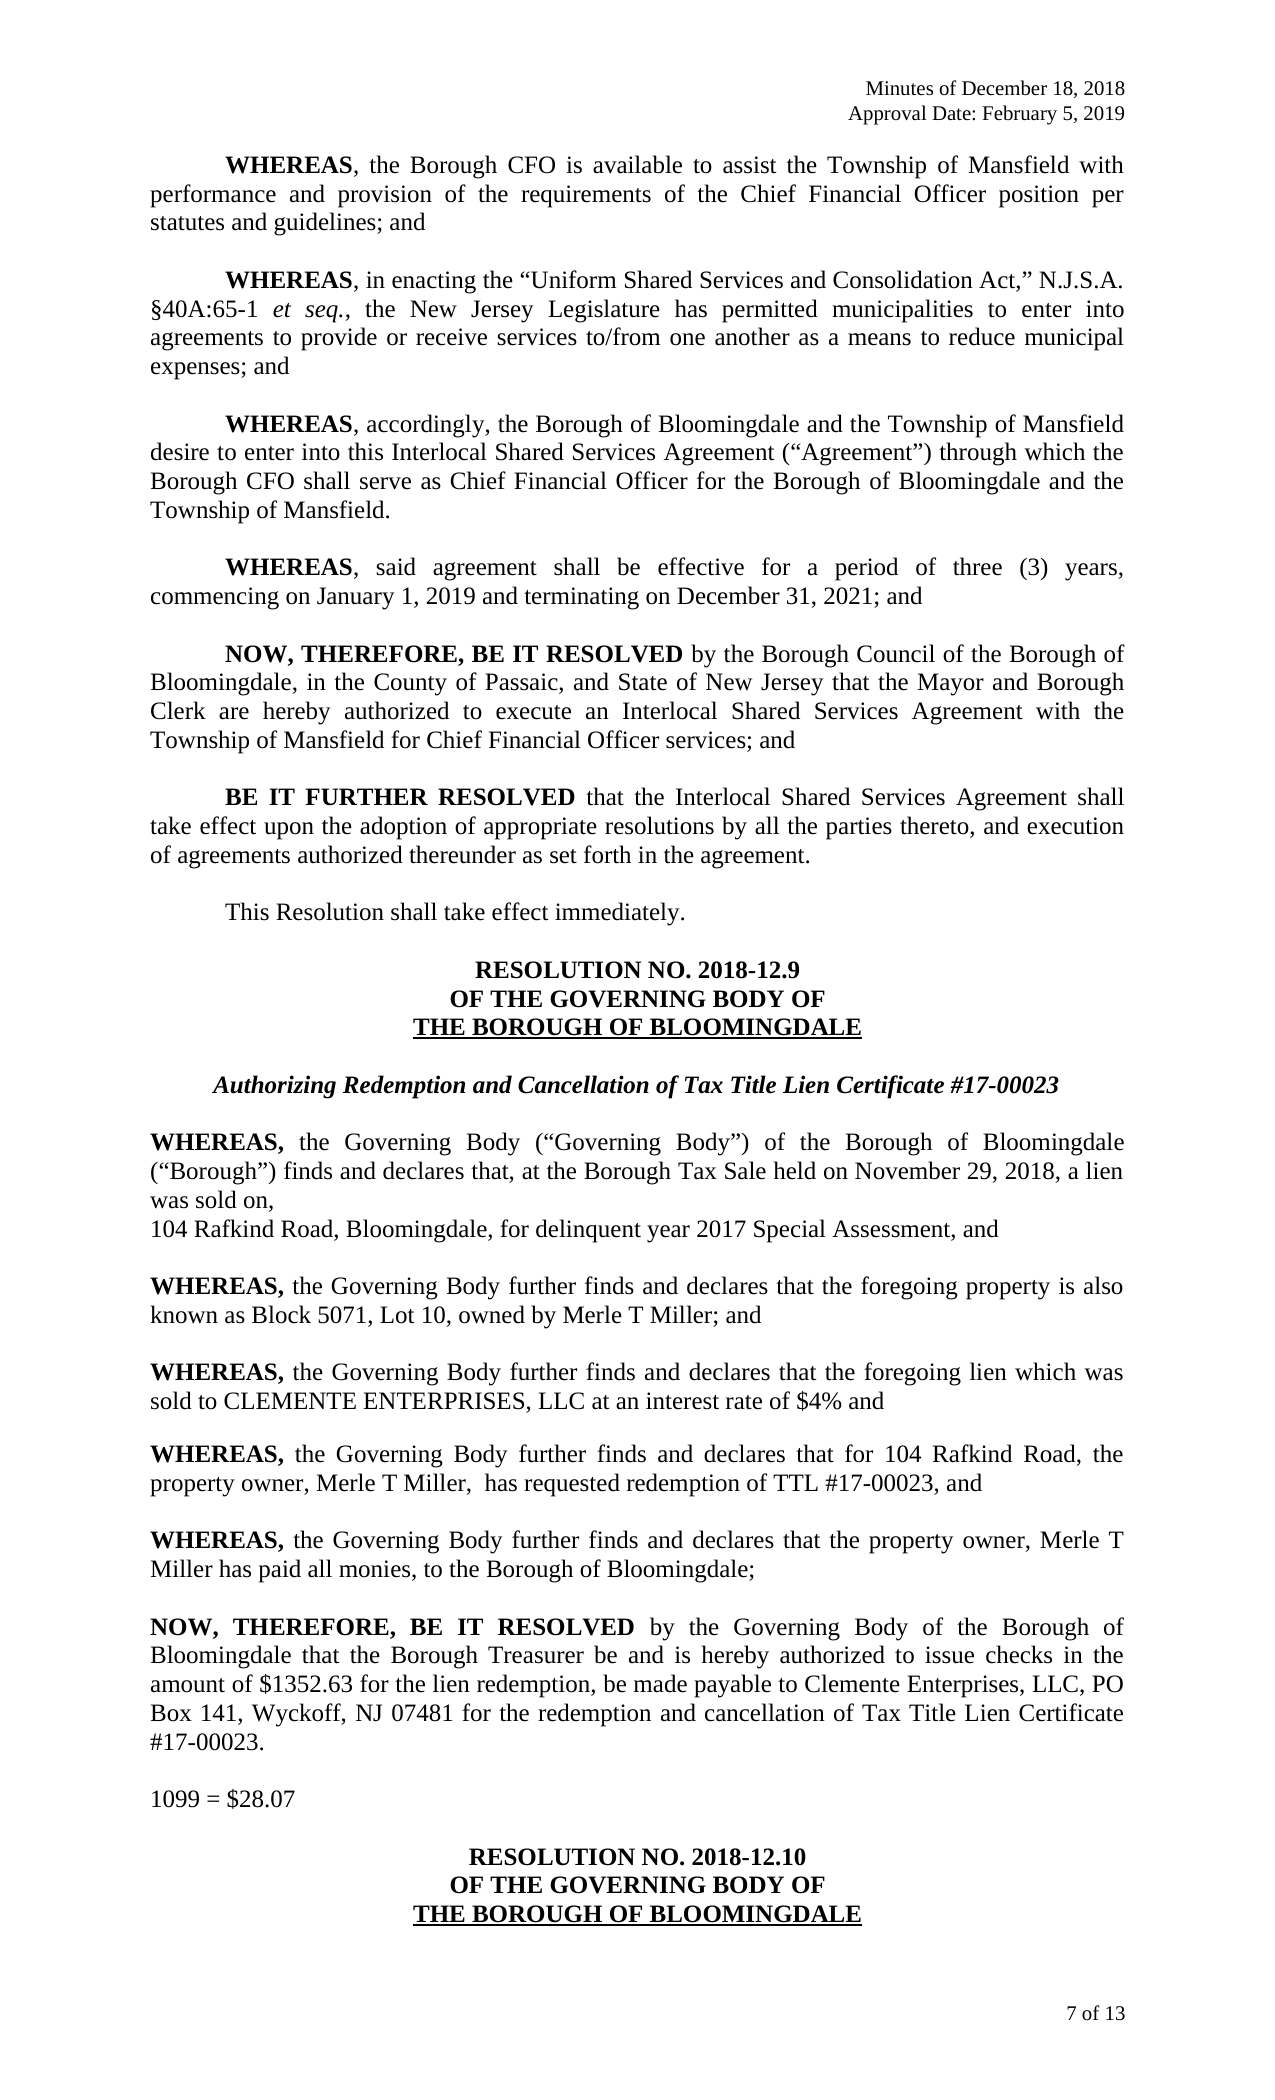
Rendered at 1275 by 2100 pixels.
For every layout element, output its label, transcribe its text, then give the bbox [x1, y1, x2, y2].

text WHEREAS, said agreement shall be effective for a period of three (3) years, commencing on January 1, 2019 and terminating on December 31, 2021; and [150, 552, 1125, 610]
text WHEREAS, the Governing Body further finds and declares that the foregoing lien which was sold to CLEMENTE ENTERPRISES, LLC at an interest rate of $4% and [150, 1357, 1125, 1415]
text WHEREAS, in enacting the “Uniform Shared Services and Consolidation Act,” N.J.S.A. §40A:65-1 et seq., the New Jersey Legislature has permitted municipalities to enter into agreements to provide or receive services to/from one another as a means to reduce municipal expenses; and [150, 265, 1125, 380]
text RESOLUTION NO. 2018-12.9 [150, 955, 1125, 984]
text NOW, THEREFORE, BE IT RESOLVED by the Borough Council of the Borough of Bloomingdale, in the County of Passaic, and State of New Jersey that the Mayor and Borough Clerk are hereby authorized to execute an Interlocal Shared Services Agreement with the Township of Mansfield for Chief Financial Officer services; and [150, 639, 1125, 754]
text THE BOROUGH OF BLOOMINGDALE [150, 1899, 1125, 1928]
text 1099 = $28.07 [150, 1784, 1125, 1813]
text WHEREAS, accordingly, the Borough of Bloomingdale and the of desire to enter into this Interlocal Shared Services Agreement (“Agreement”) through which the Borough CFO shall serve as Chief Financial Officer for the Borough of Bloomingdale and the . [150, 409, 1125, 524]
text 104 Rafkind Road, Bloomingdale, for delinquent year 2017 Special Assessment, and [150, 1214, 1125, 1242]
text Authorizing Redemption and Cancellation of Tax Title Lien Certificate #17-00023 [150, 1070, 1125, 1099]
text WHEREAS, the Governing Body further finds and declares that for 104 Rafkind Road, the property owner, Merle T Miller, has requested redemption of TTL #17-00023, and [150, 1439, 1125, 1497]
text WHEREAS, the Governing Body (“Governing Body”) of the Borough of Bloomingdale (“Borough”) finds and declares that, at the Borough Tax Sale held on November 29, 2018, a lien was sold on, [150, 1127, 1125, 1214]
text OF THE GOVERNING BODY OF [150, 984, 1125, 1012]
text WHEREAS, the Governing Body further finds and declares that the foregoing property is also known as Block 5071, Lot 10, owned by Merle T Miller; and [150, 1271, 1125, 1329]
text THE BOROUGH OF BLOOMINGDALE [150, 1012, 1125, 1041]
text BE IT FURTHER RESOLVED that the Interlocal Shared Services Agreement shall take effect upon the adoption of appropriate resolutions by all the parties thereto, and execution of agreements authorized thereunder as set forth in the agreement. [150, 782, 1125, 869]
text WHEREAS, the Borough CFO is available to assist the Township of Mansfield with performance and provision of the requirements of the Chief Financial Officer position per statutes and guidelines; and [150, 150, 1125, 236]
text This Resolution shall take effect immediately. [225, 897, 1125, 926]
text NOW, THEREFORE, BE IT RESOLVED by the Governing Body of the Borough of Bloomingdale that the Borough Treasurer be and is hereby authorized to issue checks in the amount of $1352.63 for the lien redemption, be made payable to Clemente Enterprises, LLC, PO Box 141, Wyckoff, NJ 07481 for the redemption and cancellation of Tax Title Lien Certificate #17-00023. [150, 1612, 1125, 1755]
text OF THE GOVERNING BODY OF [150, 1870, 1125, 1899]
text WHEREAS, the Governing Body further finds and declares that the property owner, Merle T Miller has paid all monies, to the Borough of Bloomingdale; [150, 1525, 1125, 1583]
text RESOLUTION NO. 2018-12.10 [150, 1842, 1125, 1870]
